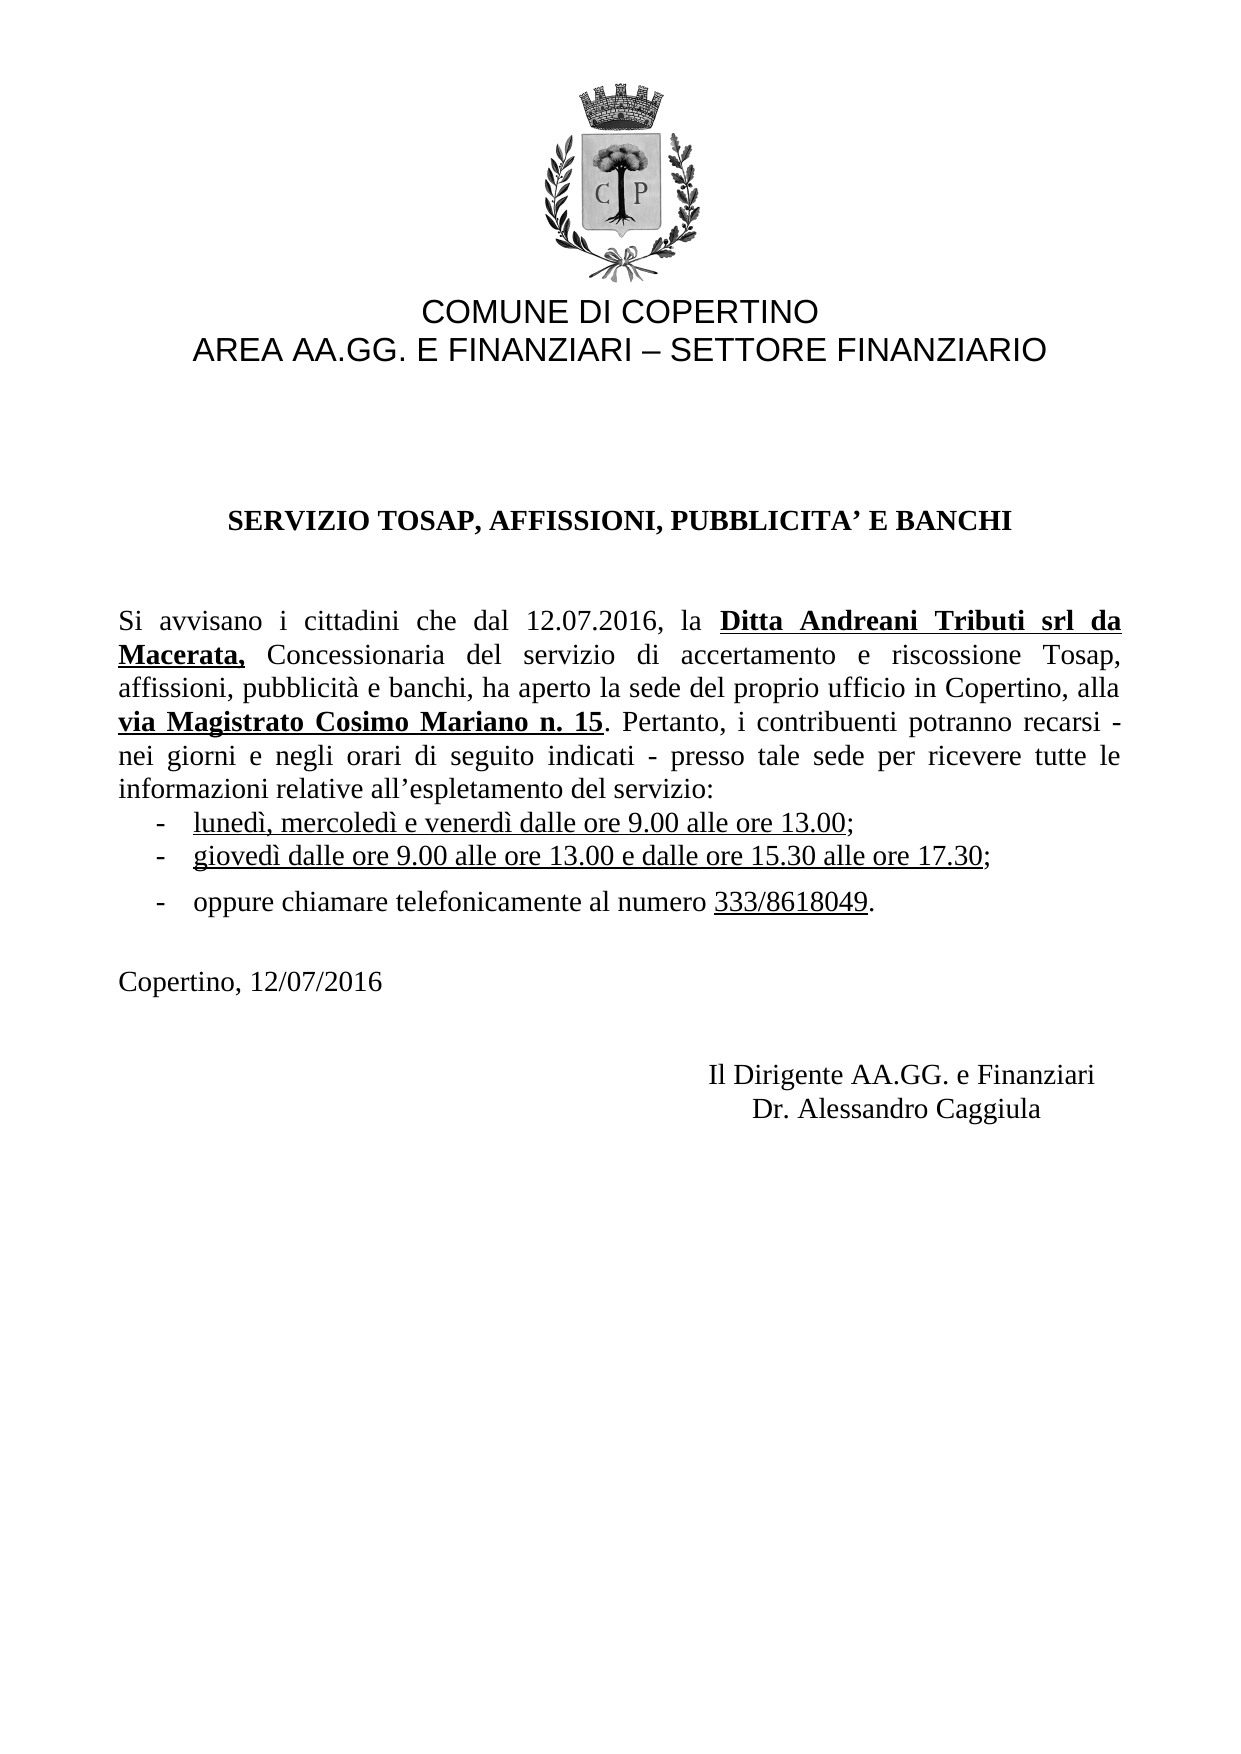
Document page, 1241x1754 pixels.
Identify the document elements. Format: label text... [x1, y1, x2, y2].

text Dr. Alessandro Caggiula [118, 1091, 1122, 1124]
text Il Dirigente AA.GG. e Finanziari [708, 1057, 1122, 1091]
list lunedì, mercoledì e venerdì dalle ore 9.00 alle ore 13.00; [156, 805, 1122, 838]
text Si avvisano i cittadini che dal 12.07.2016, la Ditta Andreani Tributi srl da Macerata, Concessionaria del servizio di accertamento e riscossione Tosap, affissioni, pubblicità e banchi, ha aperto la sede del proprio ufficio in Copertino, alla via Magistrato Cosimo Mariano n. 15. Pertanto, i contribuenti potranno recarsi - nei giorni e negli orari di seguito indicati - presso tale sede per ricevere tutte le informazioni relative all’espletamento del servizio: [118, 603, 1122, 805]
picture [531, 73, 709, 292]
text Copertino, 12/07/2016 [118, 964, 1122, 997]
list giovedì dalle ore 9.00 alle ore 13.00 e dalle ore 15.30 alle ore 17.30; [156, 838, 1122, 872]
list oppure chiamare telefonicamente al numero 333/8618049. [156, 884, 1122, 918]
text SERVIZIO TOSAP, AFFISSIONI, PUBBLICITA’ E BANCHI [118, 503, 1122, 536]
